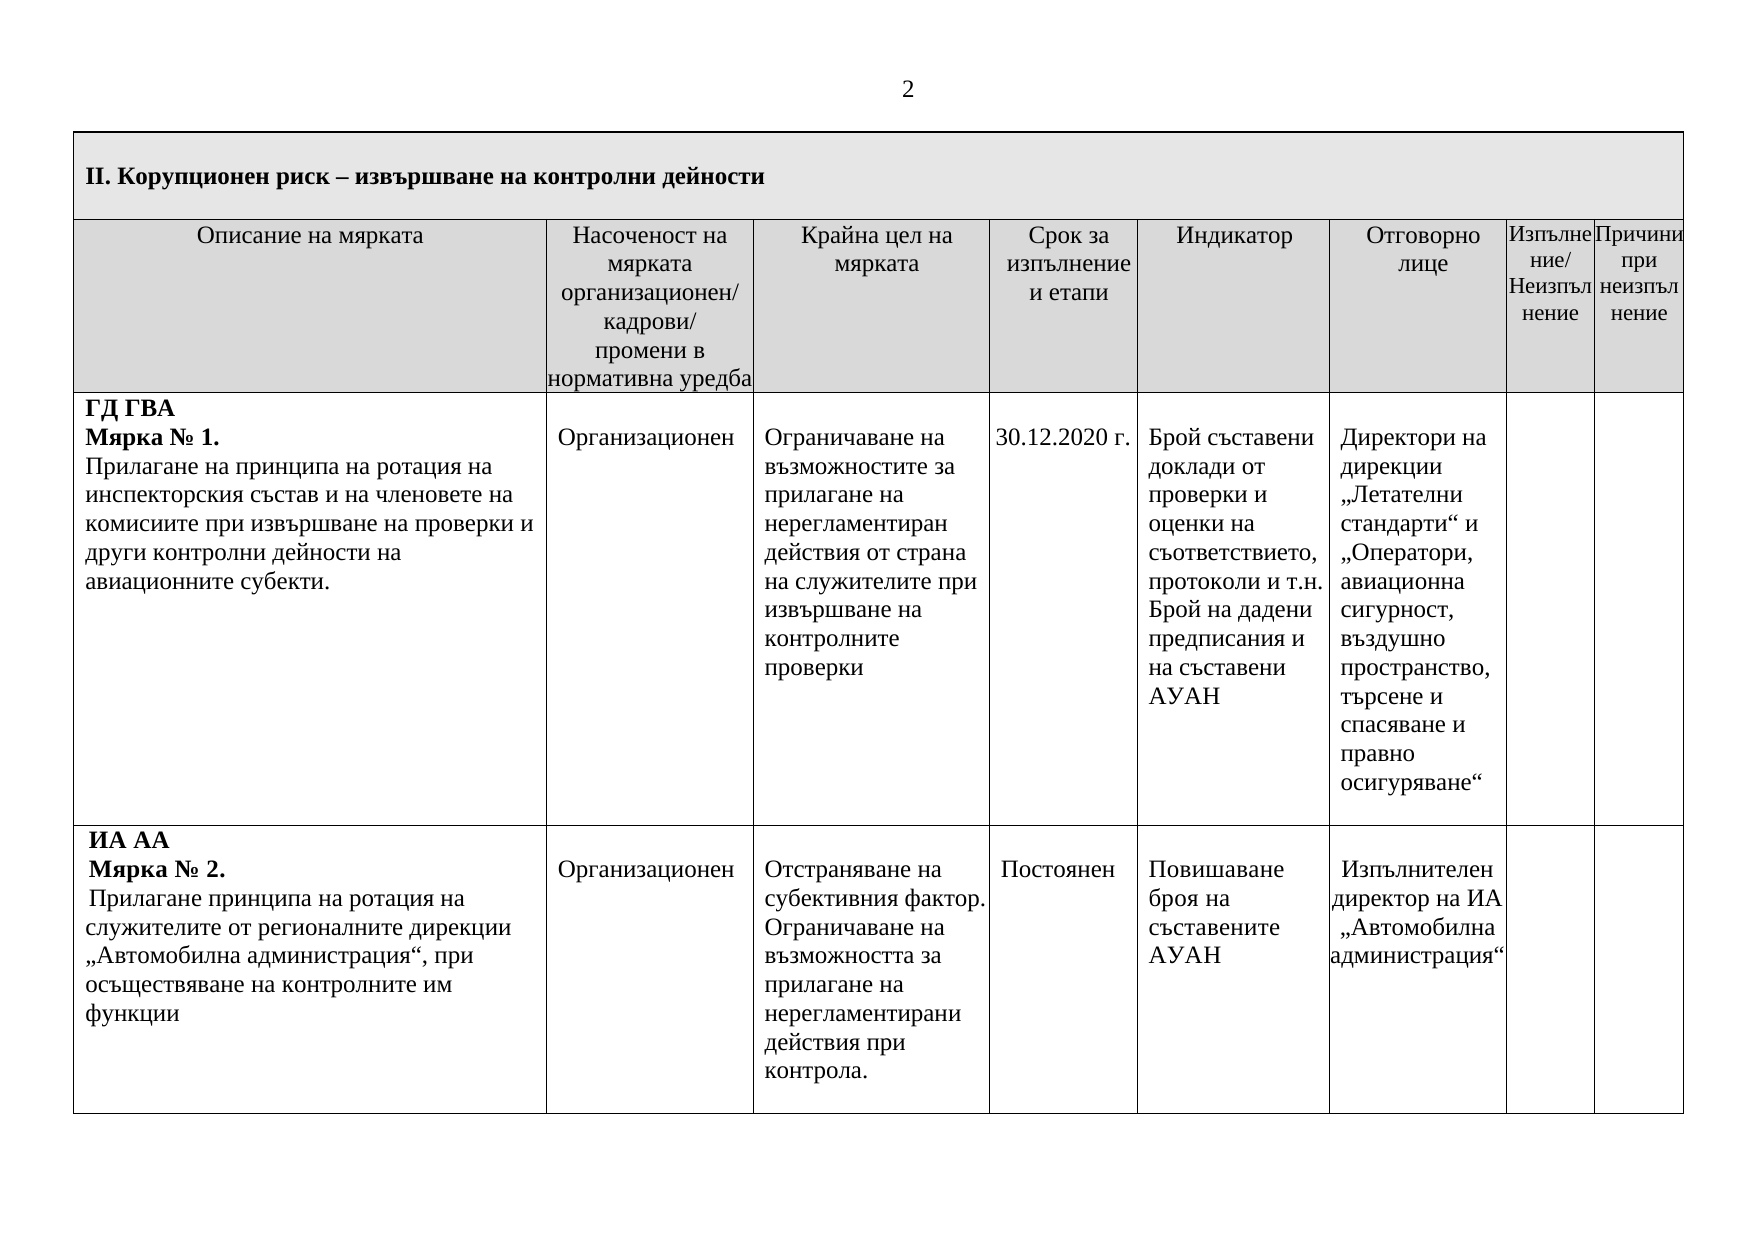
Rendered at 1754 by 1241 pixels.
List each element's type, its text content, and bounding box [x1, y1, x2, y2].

table_cell ГД ГВА Мярка № 1. Прилагане на принципа на ротация на инспекторския състав и на членовете на комисиите при извършване на проверки и други контролни дейности на авиационните субекти. [74, 393, 546, 824]
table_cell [1330, 826, 1506, 1113]
table_cell Организационен [547, 393, 753, 824]
table_cell [1507, 393, 1594, 824]
table_cell Брой съставени доклади от проверки и оценки на съответствието, протоколи и т.н. Брой на дадени предписания и на съставени АУАН [1138, 393, 1329, 824]
table_cell [1507, 826, 1594, 1113]
table_cell Срок за изпълнение и етапи [990, 220, 1137, 392]
table_cell Директори на дирекции „Летателни стандарти“ и „Оператори, авиационна сигурност, въздушно пространство, търсене и спасяване и правно осигуряване“ [1330, 393, 1506, 824]
table_cell ИА АА Мярка № 2. Прилагане принципа на ротация на служителите от регионалните дирекции „Автомобилна администрация“, при осъществяване на контролните им функции [74, 826, 546, 1113]
table_cell Индикатор [1138, 220, 1329, 392]
table_cell Организационен [547, 826, 753, 1113]
table_cell Изпълнение/ Неизпълнение [1507, 220, 1594, 392]
table_cell [1595, 826, 1683, 1113]
table_cell 30.12.2020 г. [990, 393, 1137, 824]
table_cell Ограничаване на възможностите за прилагане на нерегламентиран действия от страна на служителите при извършване на контролните проверки [754, 393, 989, 824]
table_cell II. Корупционен риск – извършване на контролни дейности [74, 133, 1683, 219]
table_cell Постоянен [990, 826, 1137, 1113]
table_cell Повишаване броя на съставените АУАН [1138, 826, 1329, 1113]
table_cell Отстраняване на субективния фактор. Ограничаване на възможността за прилагане на нерегламентирани действия при контрола. [754, 826, 989, 1113]
table_cell Крайна цел на мярката [754, 220, 989, 392]
table_cell Причини при неизпъл нение [1595, 220, 1683, 392]
table_cell Отговорно лице [1330, 220, 1506, 392]
table_cell Описание на мярката [74, 220, 546, 392]
table_cell [1595, 393, 1683, 824]
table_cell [547, 220, 753, 392]
